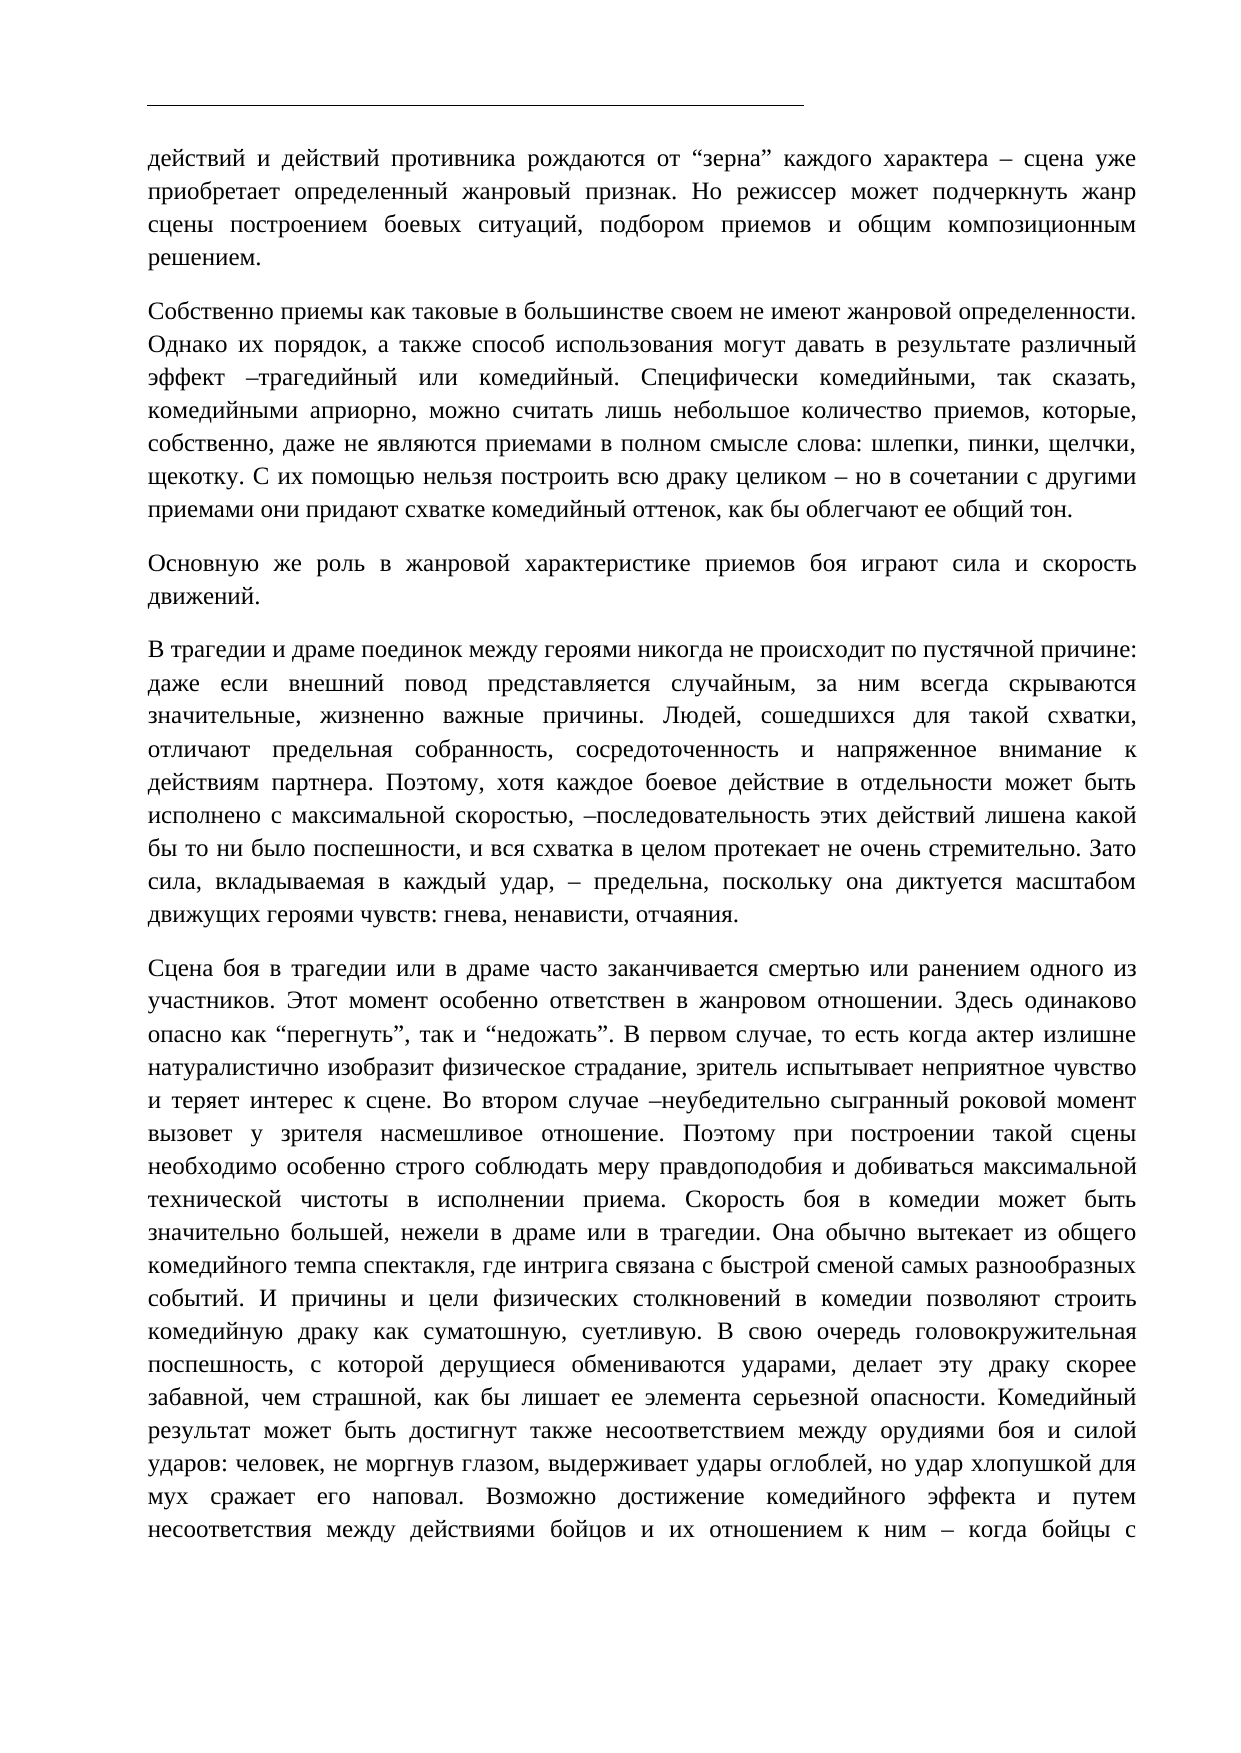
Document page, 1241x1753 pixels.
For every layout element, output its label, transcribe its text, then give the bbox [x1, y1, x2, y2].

text Основную же роль в жанровой характеристике приемов боя играют сила и скорость движений. [148, 548, 1138, 609]
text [148, 953, 1138, 1543]
text Собственно приемы как таковые в большинстве своем не имеют жанровой определенности. Однако их порядок, а также способ использования могут давать в результате различный эффект –трагедийный или комедийный. Специфически комедийными, так сказать, комедийными априорно, можно считать лишь небольшое количество приемов, которые, собственно, даже не являются приемами в полном смысле слова: шлепки, пинки, щелчки, щекотку. С их помощью нельзя построить всю драку целиком – но в сочетании с другими приемами они придают схватке комедийный оттенок, как бы облегчают ее общий тон. [148, 296, 1138, 523]
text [148, 143, 1138, 271]
text В трагедии и драме поединок между героями никогда не происходит по пустячной причине: даже если внешний повод представляется случайным, за ним всегда скрываются значительные, жизненно важные причины. Людей, сошедшихся для такой схватки, отличают предельная собранность, сосредоточенность и напряженное внимание к действиям партнера. Поэтому, хотя каждое боевое действие в отдельности может быть исполнено с максимальной скоростью, –последовательность этих действий лишена какой бы то ни было поспешности, и вся схватка в целом протекает не очень стремительно. Зато сила, вкладываемая в каждый удар, – предельна, поскольку она диктуется масштабом движущих героями чувств: гнева, ненависти, отчаяния. [148, 634, 1138, 927]
